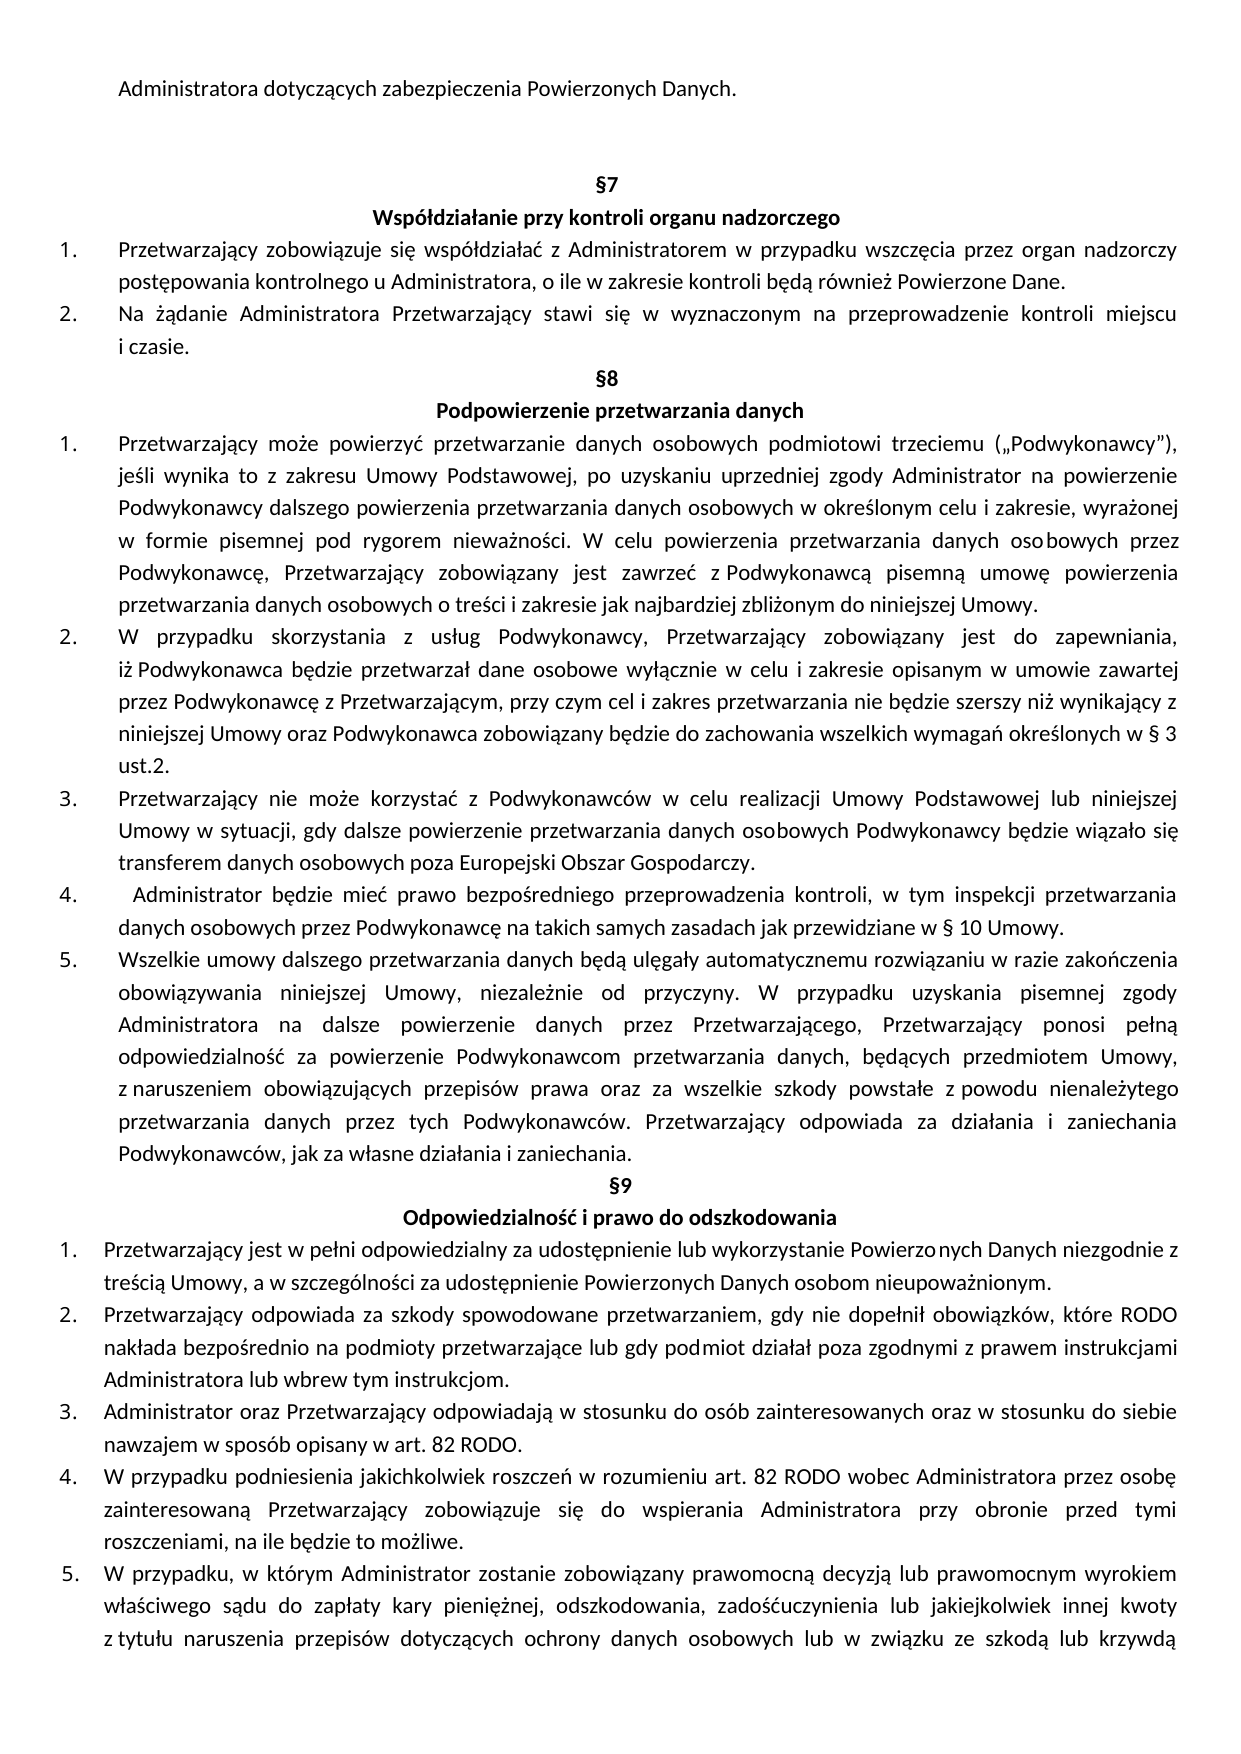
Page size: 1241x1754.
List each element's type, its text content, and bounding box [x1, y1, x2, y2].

list Wszelkie umowy dalszego przetwarzania danych będą ulęgały automatycznemu rozwiązaniu w razie zakończenia obowiązywania niniejszej Umowy, niezależnie od przyczyny. W przypadku uzyskania pisemnej zgody Administratora na dalsze powierzenie danych przez Przetwarzającego, Przetwarzający ponosi pełną odpowiedzialność za powierzenie Podwykonawcom przetwarzania danych, będących przedmiotem Umowy, z naruszeniem obowiązujących przepisów prawa oraz za wszelkie szkody powstałe z powodu nienależytego przetwarzania danych przez tych Podwykonawców. Przetwarzający odpowiada za działania i zaniechania Podwykonawców, jak za własne działania i zaniechania. [59, 945, 1179, 1167]
list Przetwarzający nie może korzystać z Podwykonawców w celu realizacji Umowy Podstawowej lub niniejszej Umowy w sytuacji, gdy dalsze powierzenie przetwarzania danych osobowych Podwykonawcy będzie wiązało się transferem danych osobowych poza Europejski Obszar Gospodarczy. [59, 784, 1179, 876]
list Przetwarzający może powierzyć przetwarzanie danych osobowych podmiotowi trzeciemu („Podwykonawcy”), jeśli wynika to z zakresu Umowy Podstawowej, po uzyskaniu uprzedniej zgody Administrator na powierzenie Podwykonawcy dalszego powierzenia przetwarzania danych osobowych w określonym celu i zakresie, wyrażonej w formie pisemnej pod rygorem nieważności. W celu powierzenia przetwarzania danych osobowych przez Podwykonawcę, Przetwarzający zobowiązany jest zawrzeć z Podwykonawcą pisemną umowę powierzenia przetwarzania danych osobowych o treści i zakresie jak najbardziej zbliżonym do niniejszej Umowy. [59, 429, 1179, 618]
list Na żądanie Administratora Przetwarzający stawi się w wyznaczonym na przeprowadzenie kontroli miejscu i czasie. [59, 299, 1179, 360]
list Administrator będzie mieć prawo bezpośredniego przeprowadzenia kontroli, w tym inspekcji przetwarzania danych osobowych przez Podwykonawcę na takich samych zasadach jak przewidziane w § 10 Umowy. [59, 881, 1179, 941]
text §8 [59, 364, 1154, 392]
list W przypadku skorzystania z usług Podwykonawcy, Przetwarzający zobowiązany jest do zapewniania, iż Podwykonawca będzie przetwarzał dane osobowe wyłącznie w celu i zakresie opisanym w umowie zawartej przez Podwykonawcę z Przetwarzającym, przy czym cel i zakres przetwarzania nie będzie szerszy niż wynikający z niniejszej Umowy oraz Podwykonawca zobowiązany będzie do zachowania wszelkich wymagań określonych w § 3 ust.2. [59, 622, 1179, 779]
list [61, 1559, 1179, 1652]
list Przetwarzający jest w pełni odpowiedzialny za udostępnienie lub wykorzystanie Powierzonych Danych niezgodnie z treścią Umowy, a w szczególności za udostępnienie Powierzonych Danych osobom nieupoważnionym. [59, 1236, 1179, 1296]
list W przypadku podniesienia jakichkolwiek roszczeń w rozumieniu art. 82 RODO wobec Administratora przez osobę zainteresowaną Przetwarzający zobowiązuje się do wspierania Administratora przy obronie przed tymi roszczeniami, na ile będzie to możliwe. [59, 1462, 1179, 1555]
text Podpowierzenie przetwarzania danych [59, 397, 1181, 424]
text §9 [59, 1171, 1181, 1199]
list Przetwarzający zobowiązuje się współdziałać z Administratorem w przypadku wszczęcia przez organ nadzorczy postępowania kontrolnego u Administratora, o ile w zakresie kontroli będą również Powierzone Dane. [59, 235, 1179, 295]
list Przetwarzający odpowiada za szkody spowodowane przetwarzaniem, gdy nie dopełnił obowiązków, które RODO nakłada bezpośrednio na podmioty przetwarzające lub gdy podmiot działał poza zgodnymi z prawem instrukcjami Administratora lub wbrew tym instrukcjom. [59, 1300, 1179, 1393]
text §7 [59, 170, 1154, 198]
text Współdziałanie przy kontroli organu nadzorczego [59, 203, 1154, 231]
list Administrator oraz Przetwarzający odpowiadają w stosunku do osób zainteresowanych oraz w stosunku do siebie nawzajem w sposób opisany w art. 82 RODO. [59, 1397, 1179, 1458]
text Odpowiedzialność i prawo do odszkodowania [59, 1203, 1181, 1231]
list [59, 74, 1179, 102]
